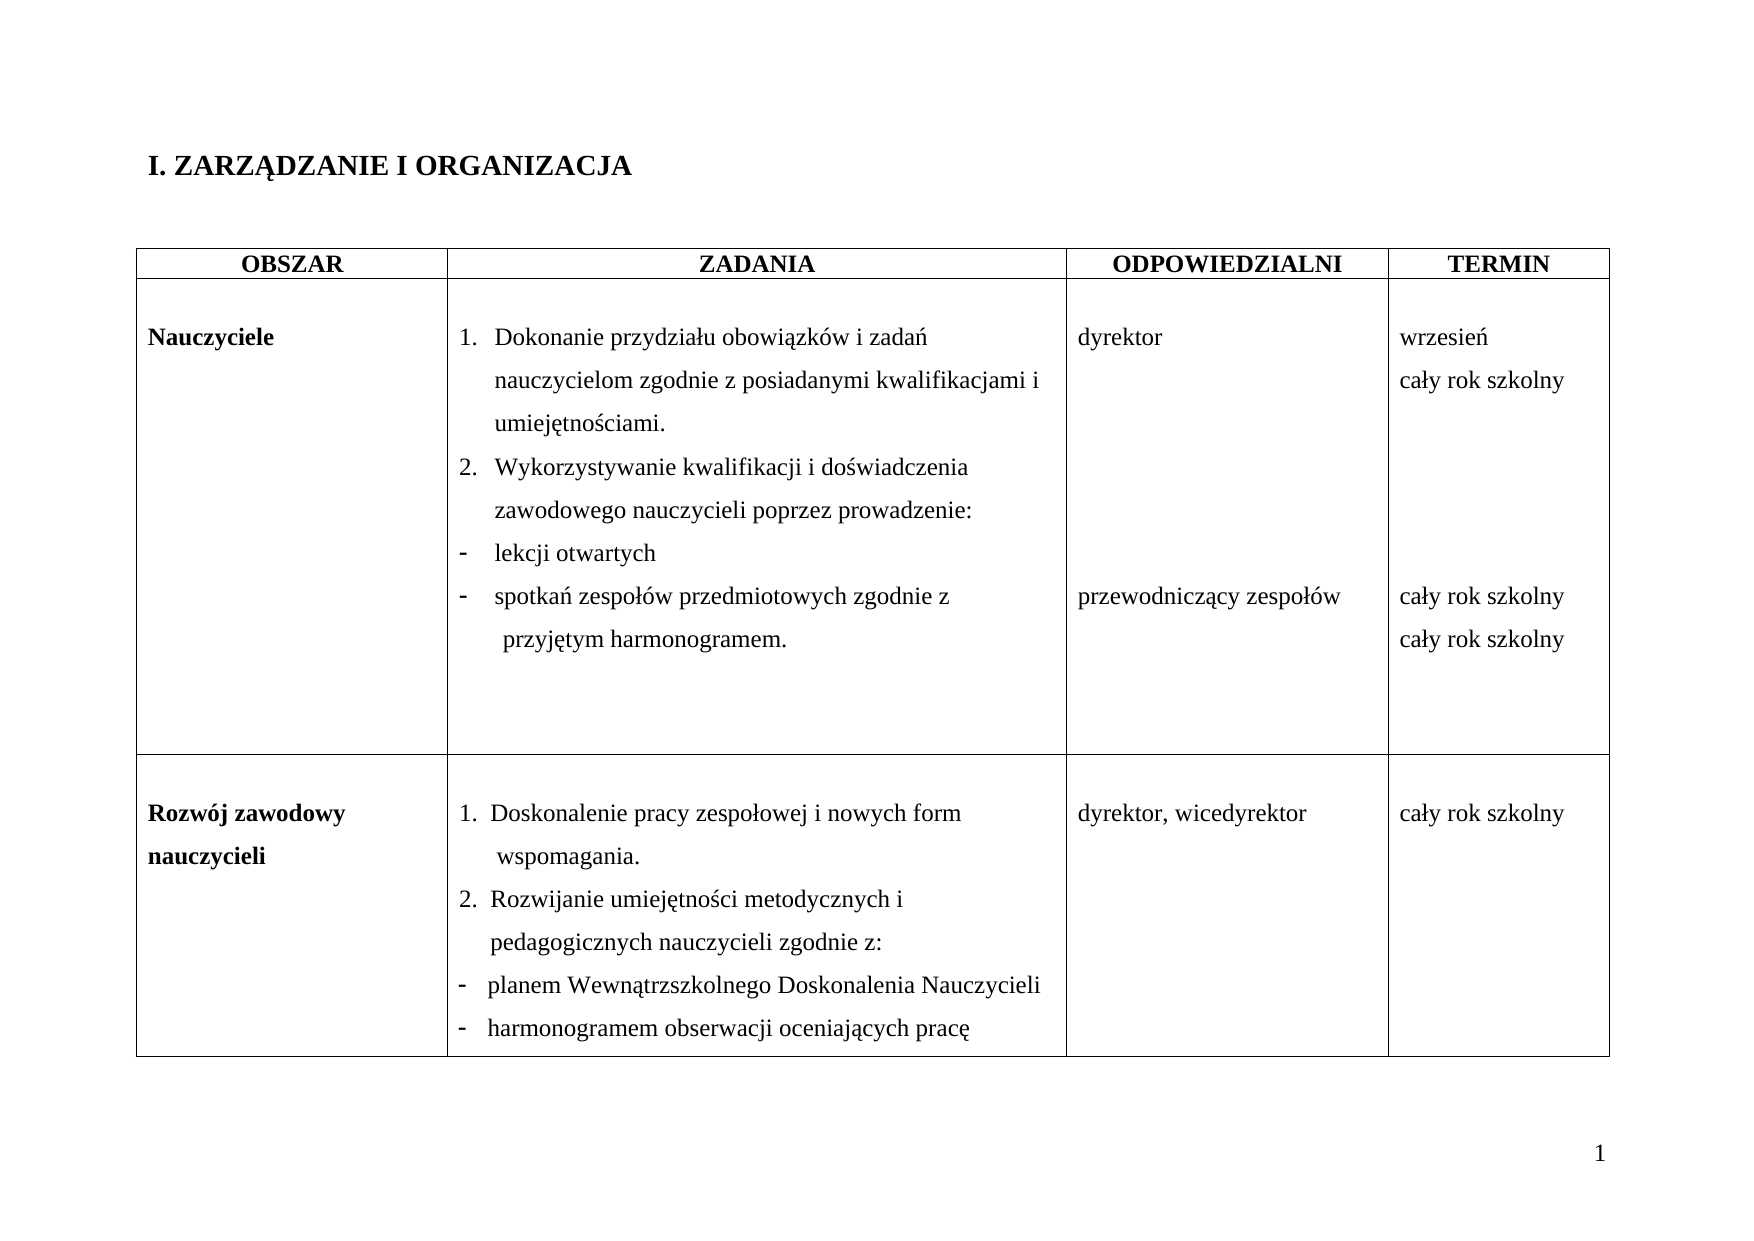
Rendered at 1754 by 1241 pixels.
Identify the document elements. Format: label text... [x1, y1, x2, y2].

table_cell Dokonanie przydziału obowiązków i zadań nauczycielom zgodnie z posiadanymi kwalifikacjami i umiejętnościami. Wykorzystywanie kwalifikacji i doświadczenia zawodowego nauczycieli poprzez prowadzenie: lekcji otwartych spotkań zespołów przedmiotowych zgodnie z przyjętym harmonogramem. [448, 279, 1066, 753]
table_cell Nauczyciele [137, 279, 447, 753]
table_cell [137, 755, 447, 1056]
text I. ZARZĄDZANIE I ORGANIZACJA [148, 148, 1606, 181]
table_cell wrzesień cały rok szkolny cały rok szkolny cały rok szkolny [1389, 279, 1609, 753]
table_header ZADANIA [448, 249, 1066, 278]
table_header TERMIN [1389, 249, 1609, 278]
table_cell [1067, 755, 1388, 1056]
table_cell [1389, 755, 1609, 1056]
table_header ODPOWIEDZIALNI [1067, 249, 1388, 278]
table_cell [448, 755, 1066, 1056]
table_header OBSZAR [137, 249, 447, 278]
table_cell dyrektor przewodniczący zespołów [1067, 279, 1388, 753]
